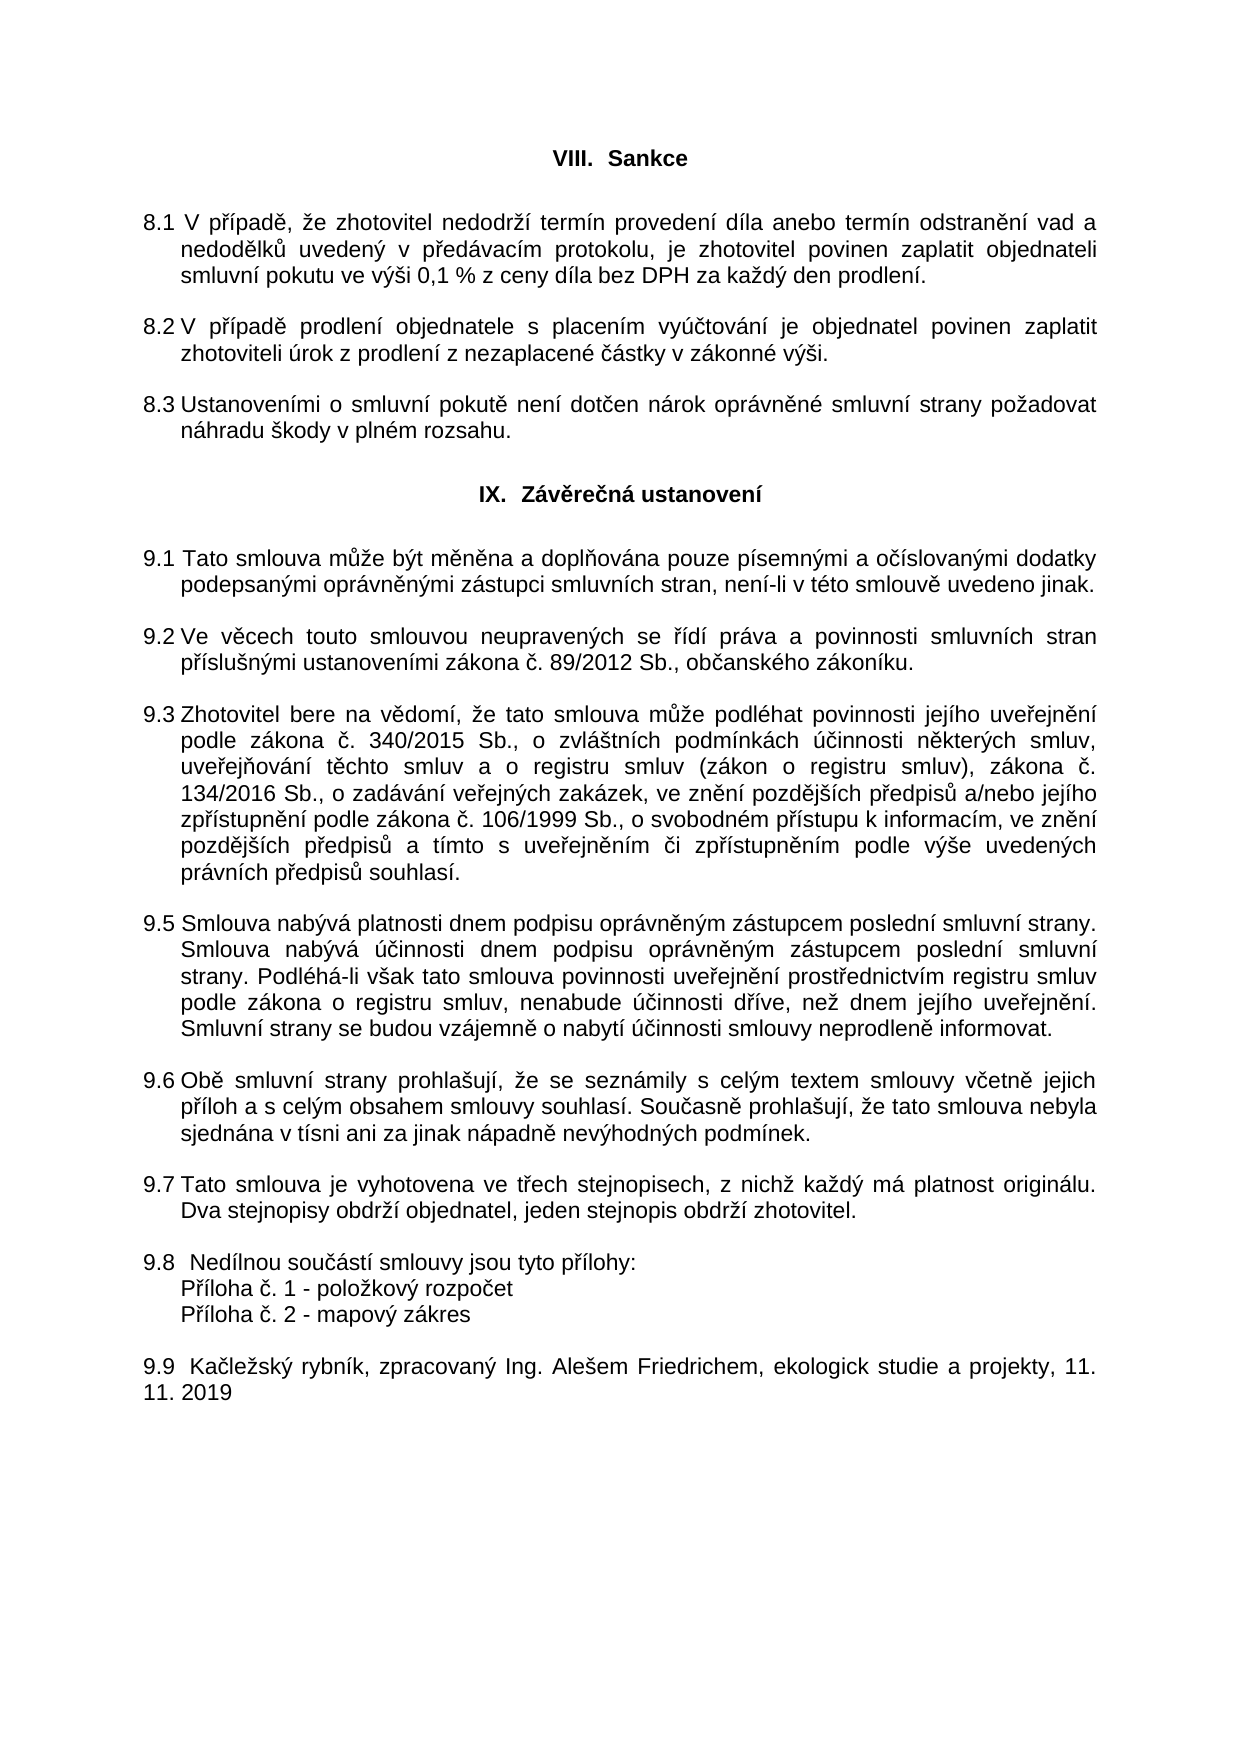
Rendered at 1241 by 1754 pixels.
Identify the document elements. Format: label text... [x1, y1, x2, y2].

text Příloha č. 2 - mapový zákres [143, 1301, 1097, 1328]
list V případě prodlení objednatele s placením vyúčtování je objednatel povinen zaplatit zhotoviteli úrok z prodlení z nezaplacené částky v zákonné výši. [143, 313, 1097, 366]
list Obě smluvní strany prohlašují, že se seznámily s celým textem smlouvy včetně jejich příloh a s celým obsahem smlouvy souhlasí. Současně prohlašují, že tato smlouva nebyla sjednána v tísni ani za jinak nápadně nevýhodných podmínek. [143, 1067, 1097, 1146]
text 9.1 Tato smlouva může být měněna a doplňována pouze písemnými a očíslovanými dodatky podepsanými oprávněnými zástupci smluvních stran, není-li v této smlouvě uvedeno jinak. [143, 545, 1097, 598]
list Ustanoveními o smluvní pokutě není dotčen nárok oprávněné smluvní strany požadovat náhradu škody v plném rozsahu. [143, 391, 1097, 444]
list Zhotovitel bere na vědomí, že tato smlouva může podléhat povinnosti jejího uveřejnění podle zákona č. 340/2015 Sb., o zvláštních podmínkách účinnosti některých smluv, uveřejňování těchto smluv a o registru smluv (zákon o registru smluv), zákona č. 134/2016 Sb., o zadávání veřejných zakázek, ve znění pozdějších předpisů a/nebo jejího zpřístupnění podle zákona č. 106/1999 Sb., o svobodném přístupu k informacím, ve znění pozdějších předpisů a tímto s uveřejněním či zpřístupněním podle výše uvedených právních předpisů souhlasí. [143, 701, 1097, 885]
list Závěrečná ustanovení [143, 481, 1097, 508]
list Kačležský rybník, zpracovaný Ing. Alešem Friedrichem, ekologick studie a projekty, 11. 11. 2019 [143, 1353, 1097, 1405]
text 8.1 V případě, že zhotovitel nedodrží termín provedení díla anebo termín odstranění vad a nedodělků uvedený v předávacím protokolu, je zhotovitel povinen zaplatit objednateli smluvní pokutu ve výši 0,1 % z ceny díla bez DPH za každý den prodlení. [143, 209, 1097, 288]
list Nedílnou součástí smlouvy jsou tyto přílohy: [143, 1248, 1097, 1275]
list Tato smlouva je vyhotovena ve třech stejnopisech, z nichž každý má platnost originálu. Dva stejnopisy obdrží objednatel, jeden stejnopis obdrží zhotovitel. [143, 1171, 1097, 1223]
list Sankce [143, 145, 1097, 172]
text 9.5 Smlouva nabývá platnosti dnem podpisu oprávněným zástupcem poslední smluvní strany. Smlouva nabývá účinnosti dnem podpisu oprávněným zástupcem poslední smluvní strany. Podléhá-li však tato smlouva povinnosti uveřejnění prostřednictvím registru smluv podle zákona o registru smluv, nenabude účinnosti dříve, než dnem jejího uveřejnění. Smluvní strany se budou vzájemně o nabytí účinnosti smlouvy neprodleně informovat. [143, 910, 1097, 1042]
text Příloha č. 1 - položkový rozpočet [143, 1275, 1097, 1301]
list Ve věcech touto smlouvou neupravených se řídí práva a povinnosti smluvních stran příslušnými ustanoveními zákona č. 89/2012 Sb., občanského zákoníku. [143, 623, 1097, 676]
